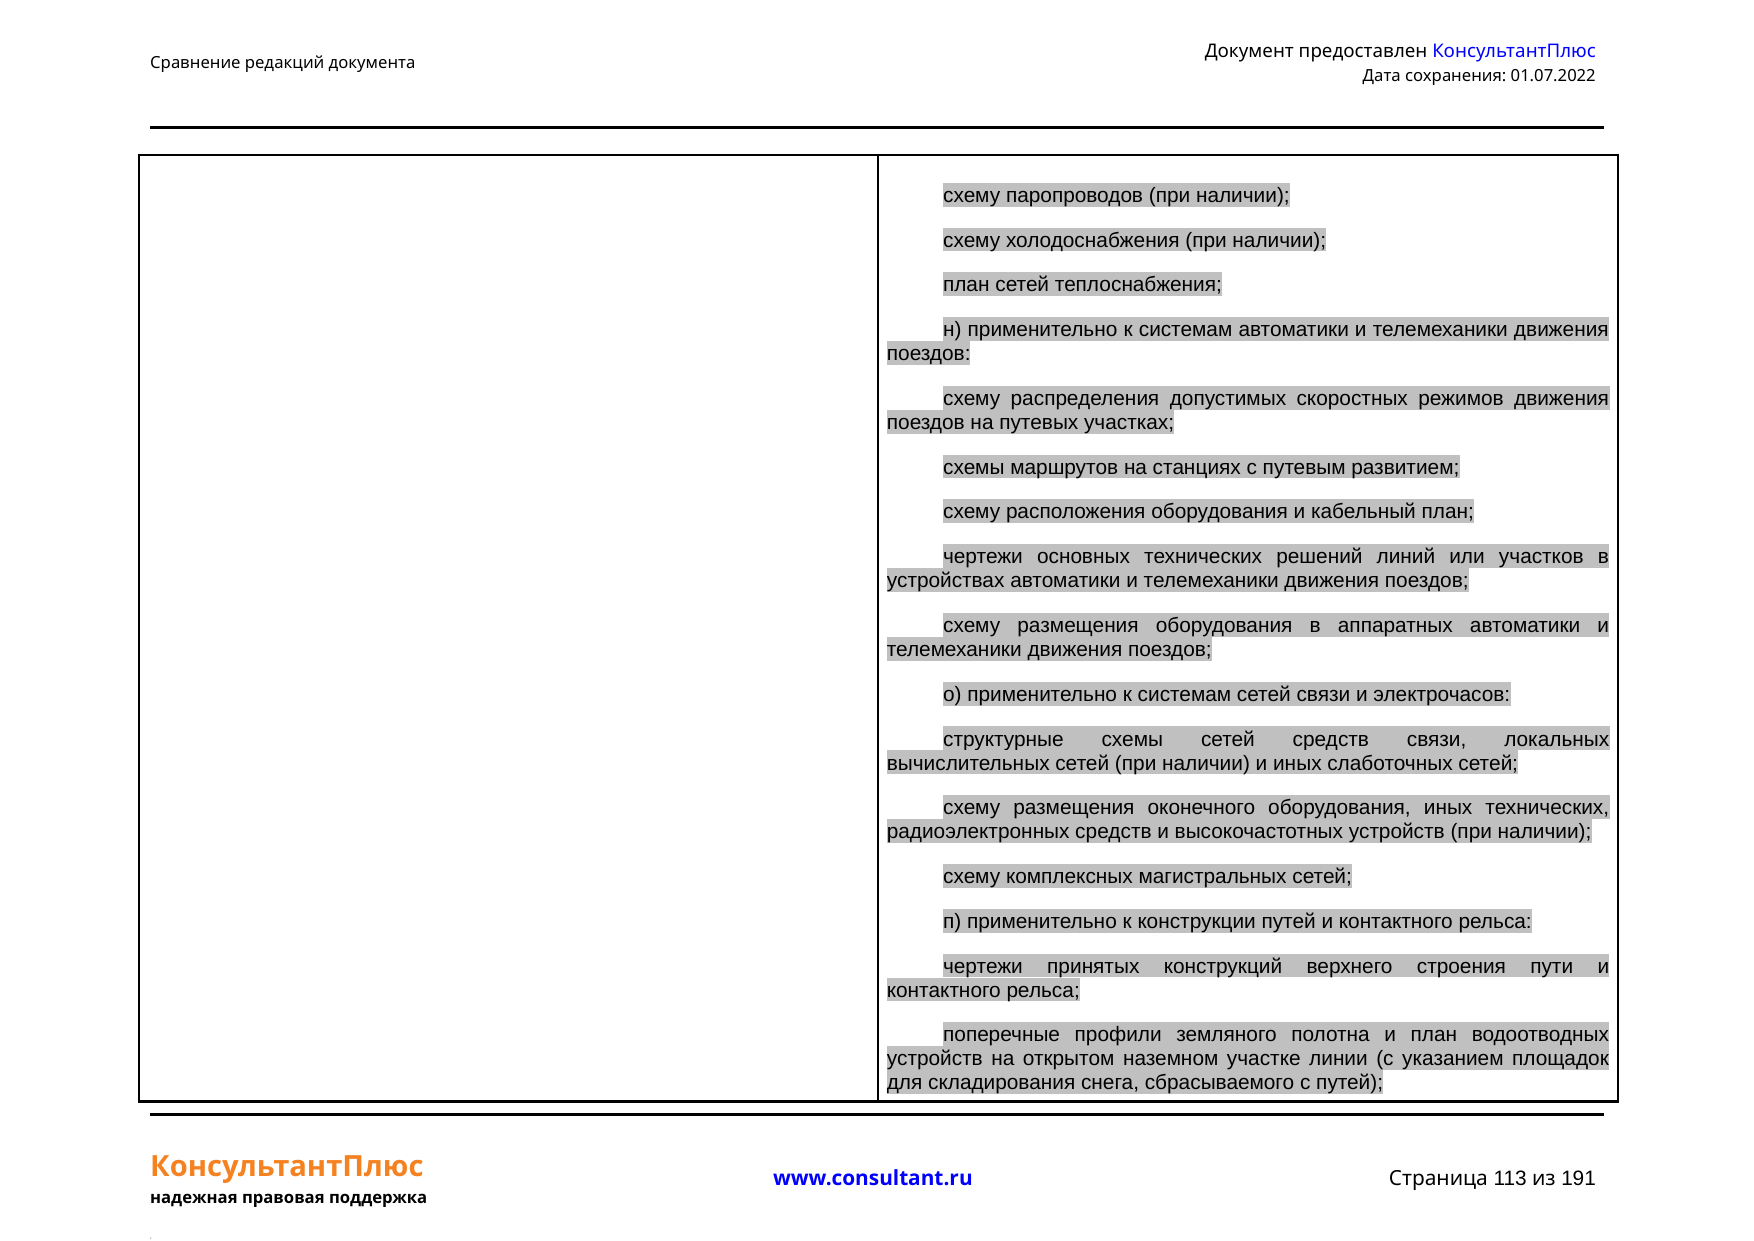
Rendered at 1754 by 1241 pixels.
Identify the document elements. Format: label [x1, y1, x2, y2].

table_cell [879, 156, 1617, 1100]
table_cell [140, 156, 877, 1100]
